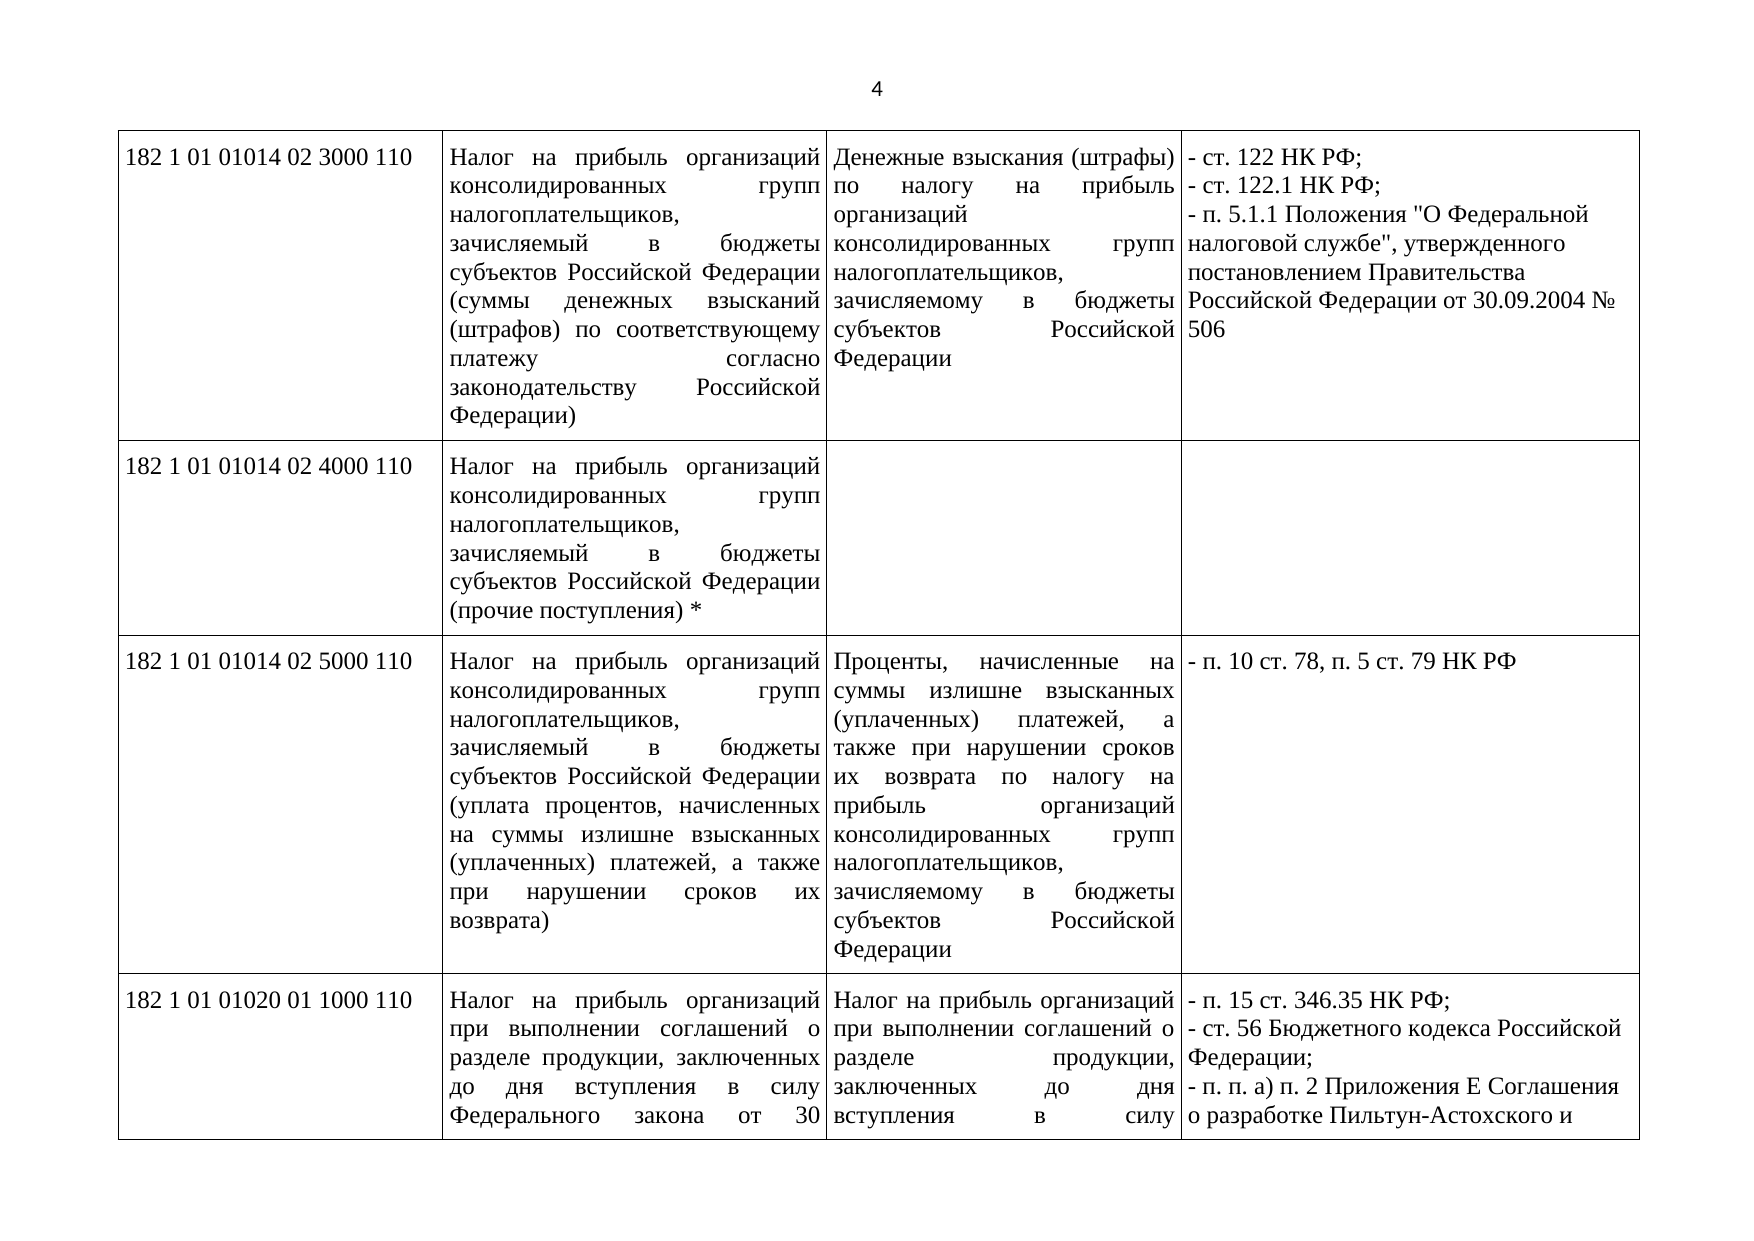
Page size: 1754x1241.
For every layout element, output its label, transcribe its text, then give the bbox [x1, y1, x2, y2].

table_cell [827, 974, 1181, 1139]
table_cell - п. 10 ст. 78, п. 5 ст. 79 НК РФ [1182, 636, 1639, 973]
table_cell Налог на прибыль организаций консолидированных групп налогоплательщиков, зачисляемый в бюджеты субъектов Российской Федерации (уплата процентов, начисленных на суммы излишне взысканных (уплаченных) платежей, а также при нарушении сроков их возврата) [443, 636, 826, 973]
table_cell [1182, 974, 1639, 1139]
table_cell 182 1 01 01014 02 3000 110 [119, 131, 442, 440]
table_cell [827, 441, 1181, 634]
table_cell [119, 974, 442, 1139]
table_cell 182 1 01 01014 02 4000 110 [119, 441, 442, 634]
table_cell [1182, 441, 1639, 634]
table_cell Денежные взыскания (штрафы) по налогу на прибыль организаций консолидированных групп налогоплательщиков, зачисляемому в бюджеты субъектов Российской Федерации [827, 131, 1181, 440]
table_cell Налог на прибыль организаций консолидированных групп налогоплательщиков, зачисляемый в бюджеты субъектов Российской Федерации (прочие поступления) * [443, 441, 826, 634]
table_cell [443, 974, 826, 1139]
table_cell Проценты, начисленные на суммы излишне взысканных (уплаченных) платежей, а также при нарушении сроков их возврата по налогу на прибыль организаций консолидированных групп налогоплательщиков, зачисляемому в бюджеты субъектов Российской Федерации [827, 636, 1181, 973]
table_cell - ст. 122 НК РФ; - ст. 122.1 НК РФ; - п. 5.1.1 Положения "О Федеральной налоговой службе", утвержденного постановлением Правительства Российской Федерации от 30.09.2004 № 506 [1182, 131, 1639, 440]
table_cell 182 1 01 01014 02 5000 110 [119, 636, 442, 973]
table_cell Налог на прибыль организаций консолидированных групп налогоплательщиков, зачисляемый в бюджеты субъектов Российской Федерации (суммы денежных взысканий (штрафов) по соответствующему платежу согласно законодательству Российской Федерации) [443, 131, 826, 440]
